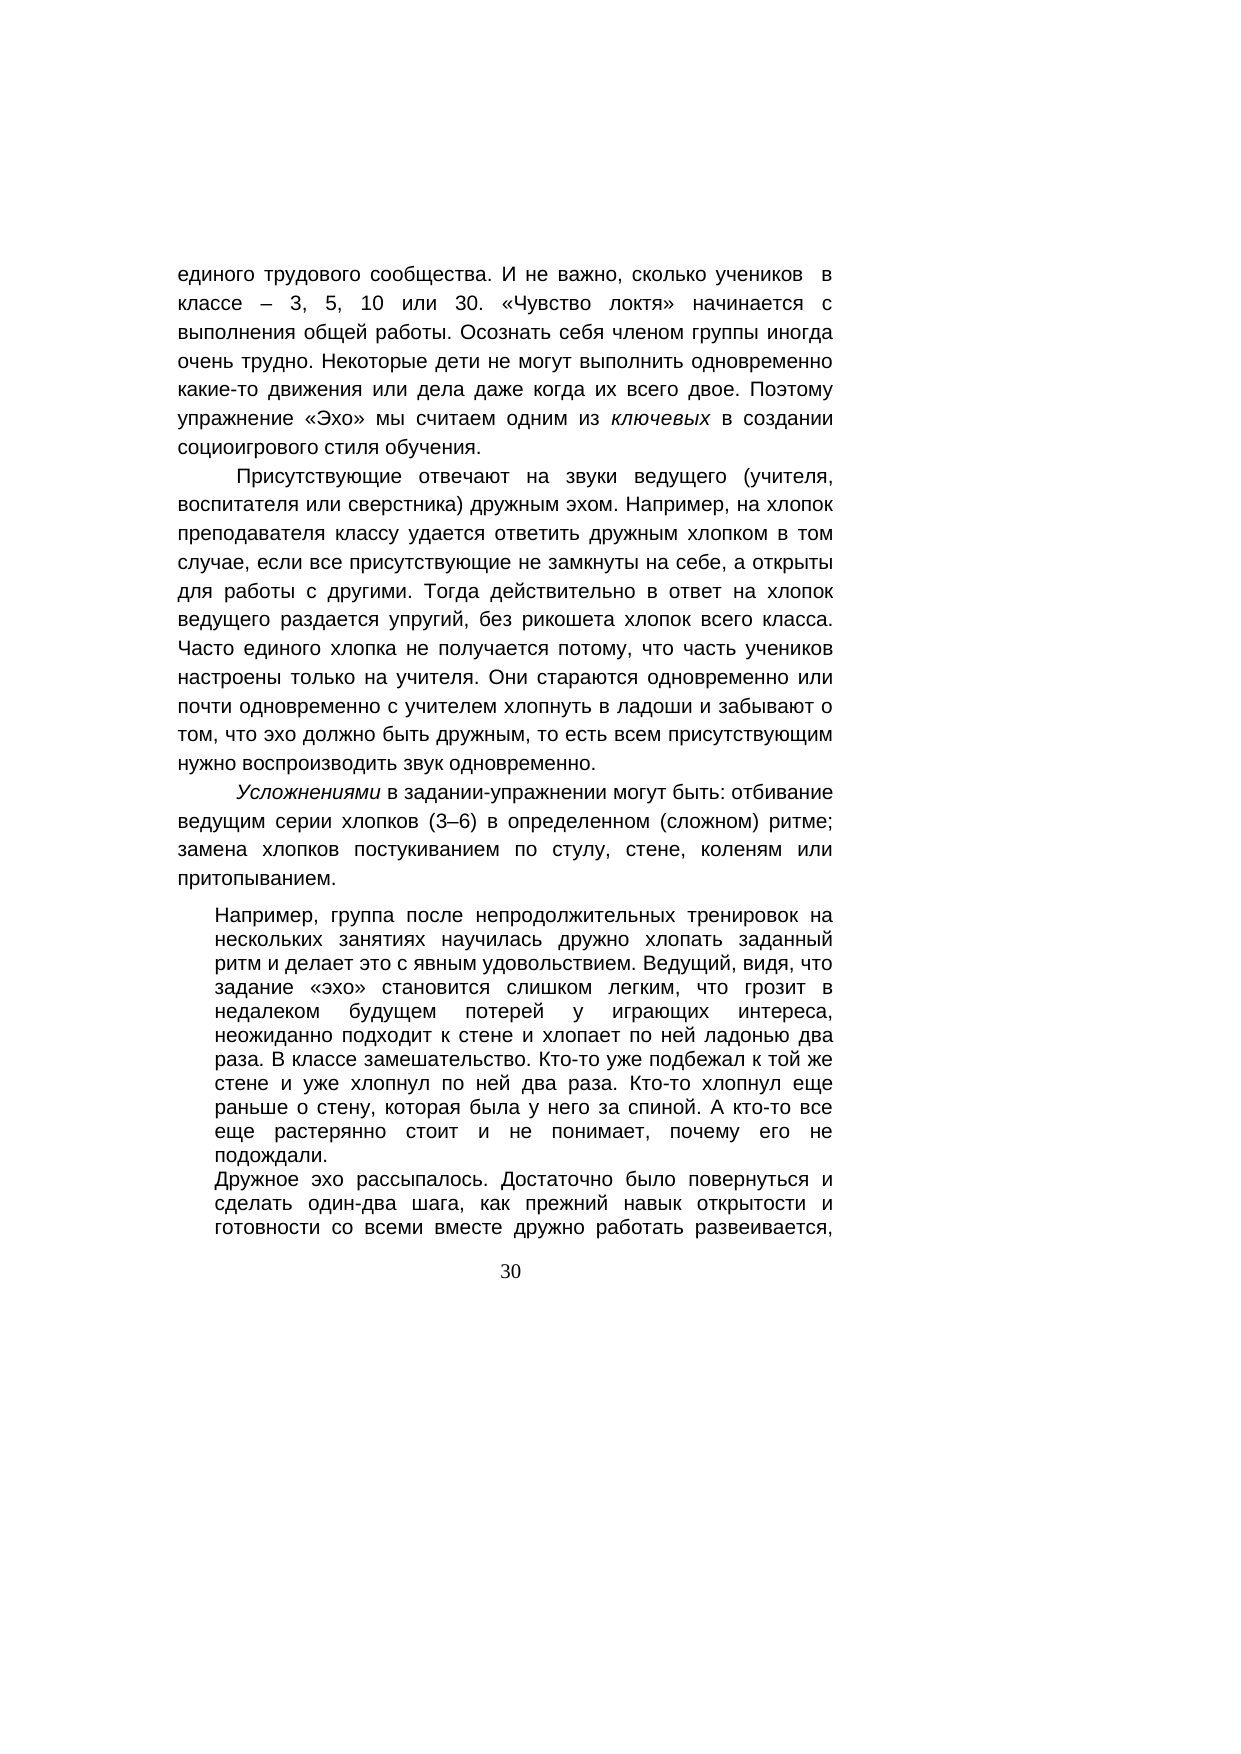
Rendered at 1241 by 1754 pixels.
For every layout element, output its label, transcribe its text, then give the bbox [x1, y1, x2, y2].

text Усложнениями в задании-упражнении могут быть: отбивание ведущим серии хлопков (3–6) в определенном (сложном) ритме; замена хлопков постукиванием по стулу, стене, коленям или притопыванием. [177, 780, 833, 890]
text Например, группа после непродолжительных тренировок на нескольких занятиях научилась дружно хлопать заданный ритм и делает это с явным удовольствием. Ведущий, видя, что задание «эхо» становится слишком легким, что грозит в недалеком будущем потерей у играющих интереса, неожиданно подходит к стене и хлопает по ней ладонью два раза. В классе замешательство. Кто-то уже подбежал к той же стене и уже хлопнул по ней два раза. Кто-то хлопнул еще раньше о стену, которая была у него за спиной. А кто-то все еще растерянно стоит и не понимает, почему его не подождали. [214, 903, 834, 1167]
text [177, 262, 833, 459]
text Присутствующие отвечают на звуки ведущего (учителя, воспитателя или сверстника) дружным эхом. Например, на хлопок преподавателя классу удается ответить дружным хлопком в том случае, если все присутствующие не замкнуты на себе, а открыты для работы с другими. Тогда действительно в ответ на хлопок ведущего раздается упругий, без рикошета хлопок всего класса. Часто единого хлопка не получается потому, что часть учеников настроены только на учителя. Они стараются одновременно или почти одновременно с учителем хлопнуть в ладоши и забывают о том, что эхо должно быть дружным, то есть всем присутствующим нужно воспроизводить звук одновременно. [177, 463, 834, 775]
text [214, 1167, 834, 1238]
